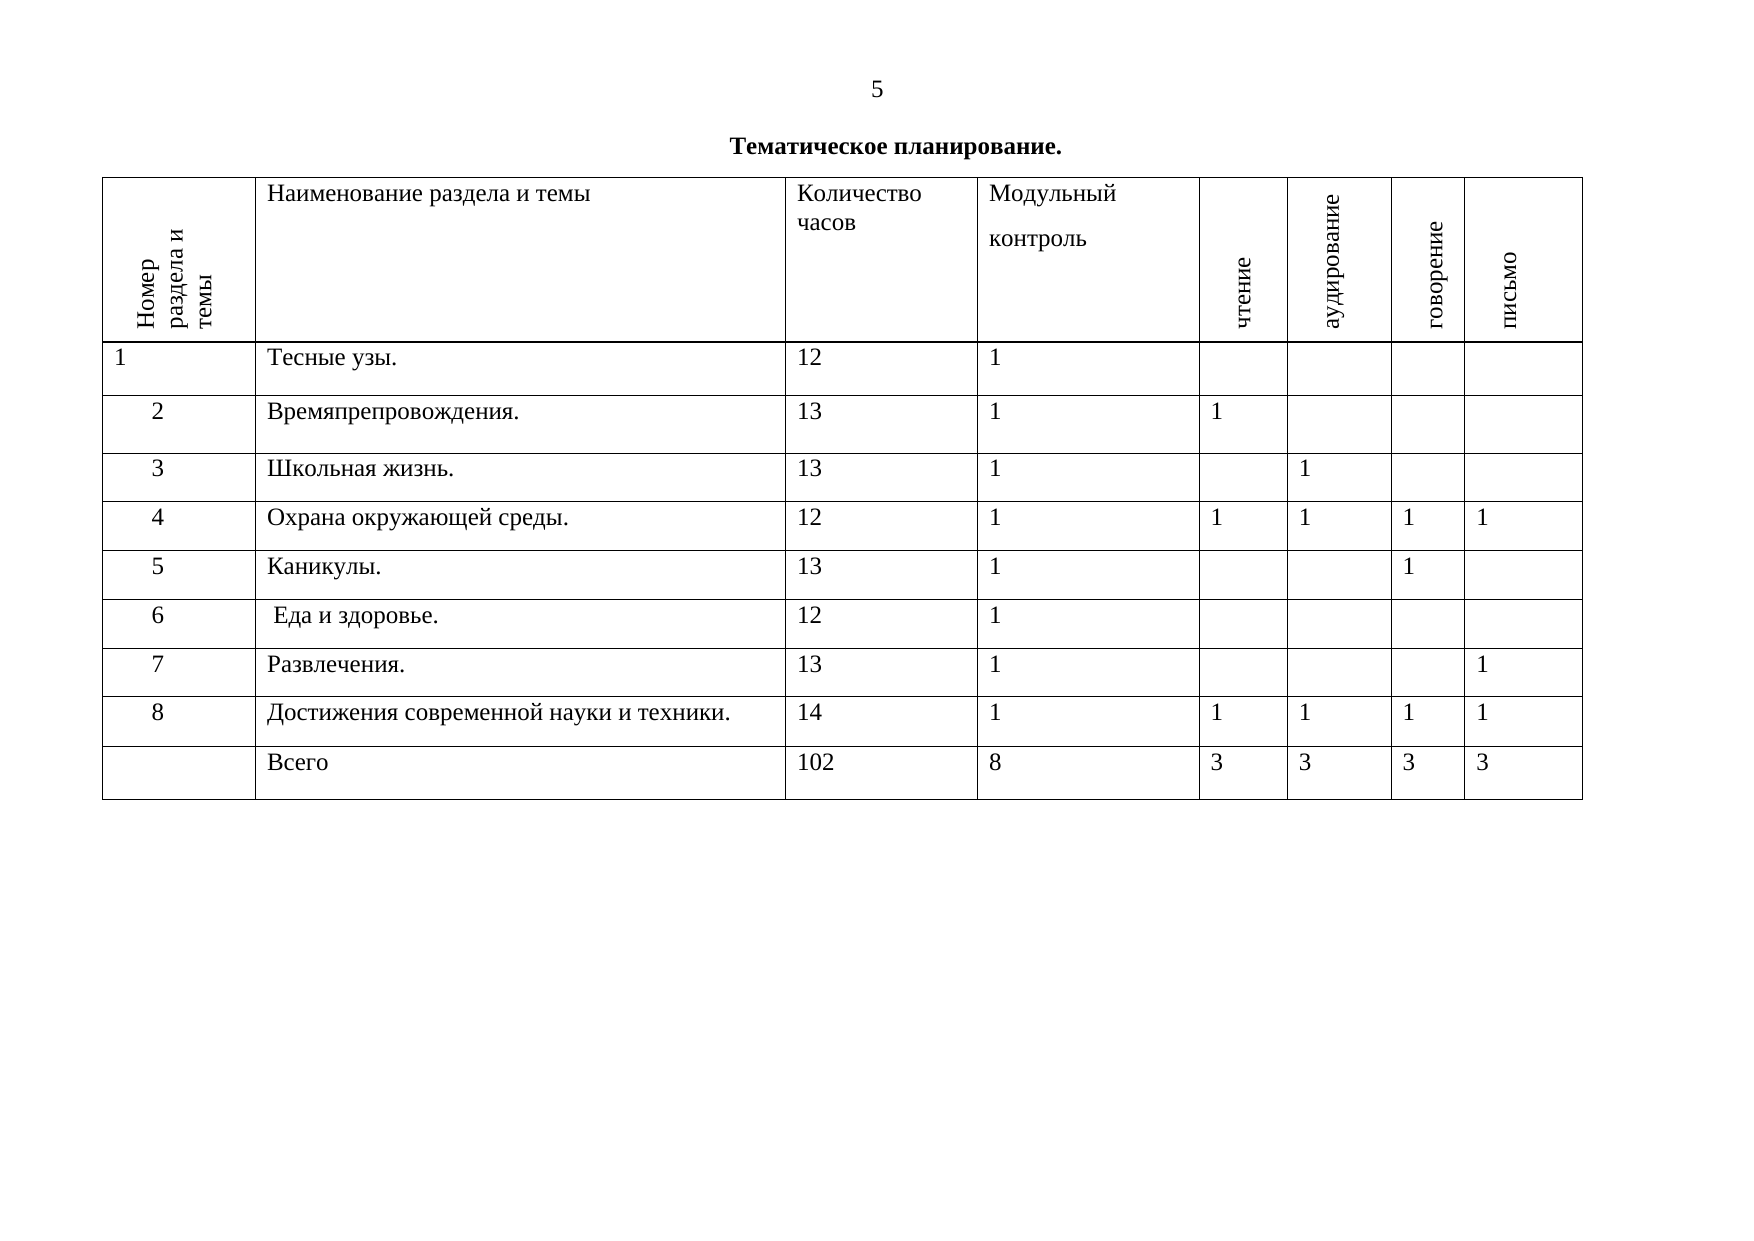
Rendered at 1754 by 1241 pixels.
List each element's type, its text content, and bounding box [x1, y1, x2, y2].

table_cell 1 [978, 551, 1199, 599]
table_cell 1 [978, 343, 1199, 395]
table_cell Тесные узы. [256, 343, 785, 395]
table_cell [103, 747, 255, 798]
table_header Количество часов [786, 178, 977, 341]
table_cell 4 [103, 502, 255, 550]
table_cell [1200, 600, 1287, 648]
table_cell 1 [1288, 454, 1391, 501]
table_cell Школьная жизнь. [256, 454, 785, 501]
table_cell 1 [978, 502, 1199, 550]
table_cell 1 [103, 343, 255, 395]
table_cell [1465, 600, 1582, 648]
table_header Модульный контроль [978, 178, 1199, 341]
table_cell 5 [103, 551, 255, 599]
table_cell [1465, 454, 1582, 501]
table_cell [1465, 343, 1582, 395]
table_cell [1288, 649, 1391, 696]
table_cell 3 [1200, 747, 1287, 798]
table_cell [1200, 454, 1287, 501]
table_cell 6 [103, 600, 255, 648]
table_header Номер раздела и темы [103, 178, 255, 341]
table_cell 1 [1392, 697, 1464, 746]
table_cell [1288, 600, 1391, 648]
table_cell 1 [978, 396, 1199, 452]
table_cell 14 [786, 697, 977, 746]
table_cell 13 [786, 454, 977, 501]
table_cell 1 [978, 454, 1199, 501]
table_cell 13 [786, 551, 977, 599]
table_cell [1392, 649, 1464, 696]
table_cell Достижения современной науки и техники. [256, 697, 785, 746]
table_cell Еда и здоровье. [256, 600, 785, 648]
table_cell 12 [786, 502, 977, 550]
table_cell [1392, 396, 1464, 452]
table_cell 1 [1200, 697, 1287, 746]
table_header чтение [1200, 178, 1287, 341]
table_cell 1 [1200, 396, 1287, 452]
text Тематическое планирование. [156, 131, 1636, 160]
table_cell 1 [1200, 502, 1287, 550]
table_cell 1 [978, 600, 1199, 648]
table_cell 8 [978, 747, 1199, 798]
table_cell Развлечения. [256, 649, 785, 696]
table_cell [1288, 551, 1391, 599]
table_cell 3 [1465, 747, 1582, 798]
table_cell Каникулы. [256, 551, 785, 599]
table_cell 1 [1392, 502, 1464, 550]
table_cell [1288, 343, 1391, 395]
table_cell 1 [1465, 649, 1582, 696]
table_cell 1 [1465, 697, 1582, 746]
table_cell 102 [786, 747, 977, 798]
table_header письмо [1465, 178, 1582, 341]
table_cell 3 [1288, 747, 1391, 798]
table_cell Времяпрепровождения. [256, 396, 785, 452]
table_cell 2 [103, 396, 255, 452]
table_cell [1392, 600, 1464, 648]
table_cell [1465, 396, 1582, 452]
table_cell 3 [103, 454, 255, 501]
table_cell 8 [103, 697, 255, 746]
table_cell [1392, 454, 1464, 501]
table_cell 13 [786, 649, 977, 696]
table_cell 1 [1288, 502, 1391, 550]
table_cell 3 [1392, 747, 1464, 798]
table_header Наименование раздела и темы [256, 178, 785, 341]
table_cell 7 [103, 649, 255, 696]
table_cell Охрана окружающей среды. [256, 502, 785, 550]
table_cell [1200, 343, 1287, 395]
table_cell 12 [786, 343, 977, 395]
table_cell 12 [786, 600, 977, 648]
table_cell Всего [256, 747, 785, 798]
table_cell [1465, 551, 1582, 599]
table_cell 1 [1392, 551, 1464, 599]
table_header говорение [1392, 178, 1464, 341]
table_cell 1 [978, 697, 1199, 746]
table_cell [1200, 551, 1287, 599]
table_cell [1288, 396, 1391, 452]
table_cell 1 [1288, 697, 1391, 746]
table_cell 1 [1465, 502, 1582, 550]
table_cell 13 [786, 396, 977, 452]
table_cell [1392, 343, 1464, 395]
table_cell 1 [978, 649, 1199, 696]
table_header аудирование [1288, 178, 1391, 341]
table_cell [1200, 649, 1287, 696]
